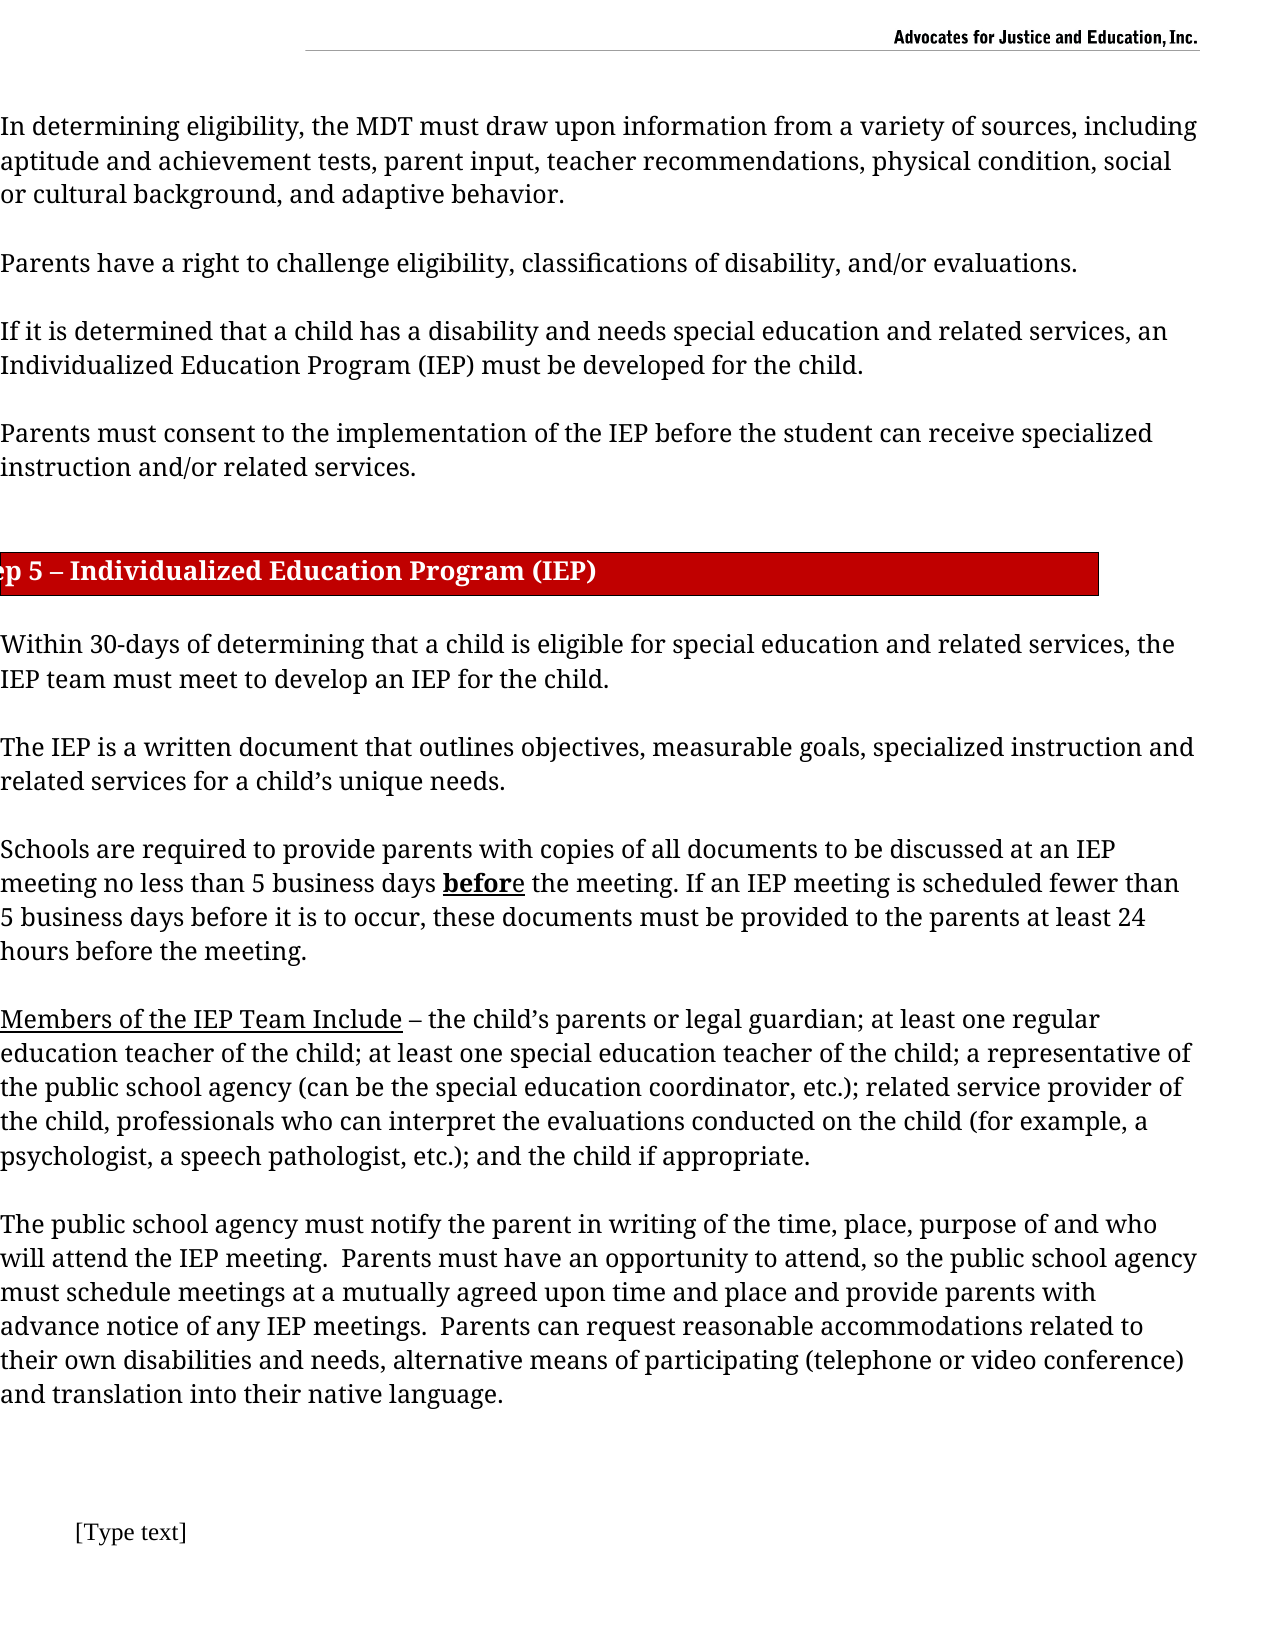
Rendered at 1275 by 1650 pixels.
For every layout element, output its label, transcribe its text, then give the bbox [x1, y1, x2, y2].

list If it is determined that a child has a disability and needs special education and related services, an Individualized Education Program (IEP) must be developed for the child. [0, 313, 1200, 382]
list Within 30-days of determining that a child is eligible for special education and related services, the IEP team must meet to develop an IEP for the child. [0, 627, 1200, 695]
list In determining eligibility, the MDT must draw upon information from a variety of sources, including aptitude and achievement tests, parent input, teacher recommendations, physical condition, social or cultural background, and adaptive behavior. [0, 109, 1200, 211]
list The IEP is a written document that outlines objectives, measurable goals, specialized instruction and related services for a child’s unique needs. [0, 729, 1200, 797]
list Parents must consent to the implementation of the IEP before the student can receive specialized instruction and/or related services. [0, 416, 1200, 484]
table_header Step 5 – Individualized Education Program (IEP) [1, 553, 1098, 595]
list Parents have a right to challenge eligibility, classifications of disability, and/or evaluations. [0, 245, 1200, 279]
list Members of the IEP Team Include – the child’s parents or legal guardian; at least one regular education teacher of the child; at least one special education teacher of the child; a representative of the public school agency (can be the special education coordinator, etc.); related service provider of the child, professionals who can interpret the evaluations conducted on the child (for example, a psychologist, a speech pathologist, etc.); and the child if appropriate. [0, 1002, 1200, 1172]
picture [305, 28, 1200, 51]
list Schools are required to provide parents with copies of all documents to be discussed at an IEP meeting no less than 5 business days before the meeting. If an IEP meeting is scheduled fewer than 5 business days before it is to occur, these documents must be provided to the parents at least 24 hours before the meeting. [0, 832, 1200, 968]
list The public school agency must notify the parent in writing of the time, place, purpose of and who will attend the IEP meeting. Parents must have an opportunity to attend, so the public school agency must schedule meetings at a mutually agreed upon time and place and provide parents with advance notice of any IEP meetings. Parents can request reasonable accommodations related to their own disabilities and needs, alternative means of participating (telephone or video conference) and translation into their native language. [0, 1206, 1200, 1411]
